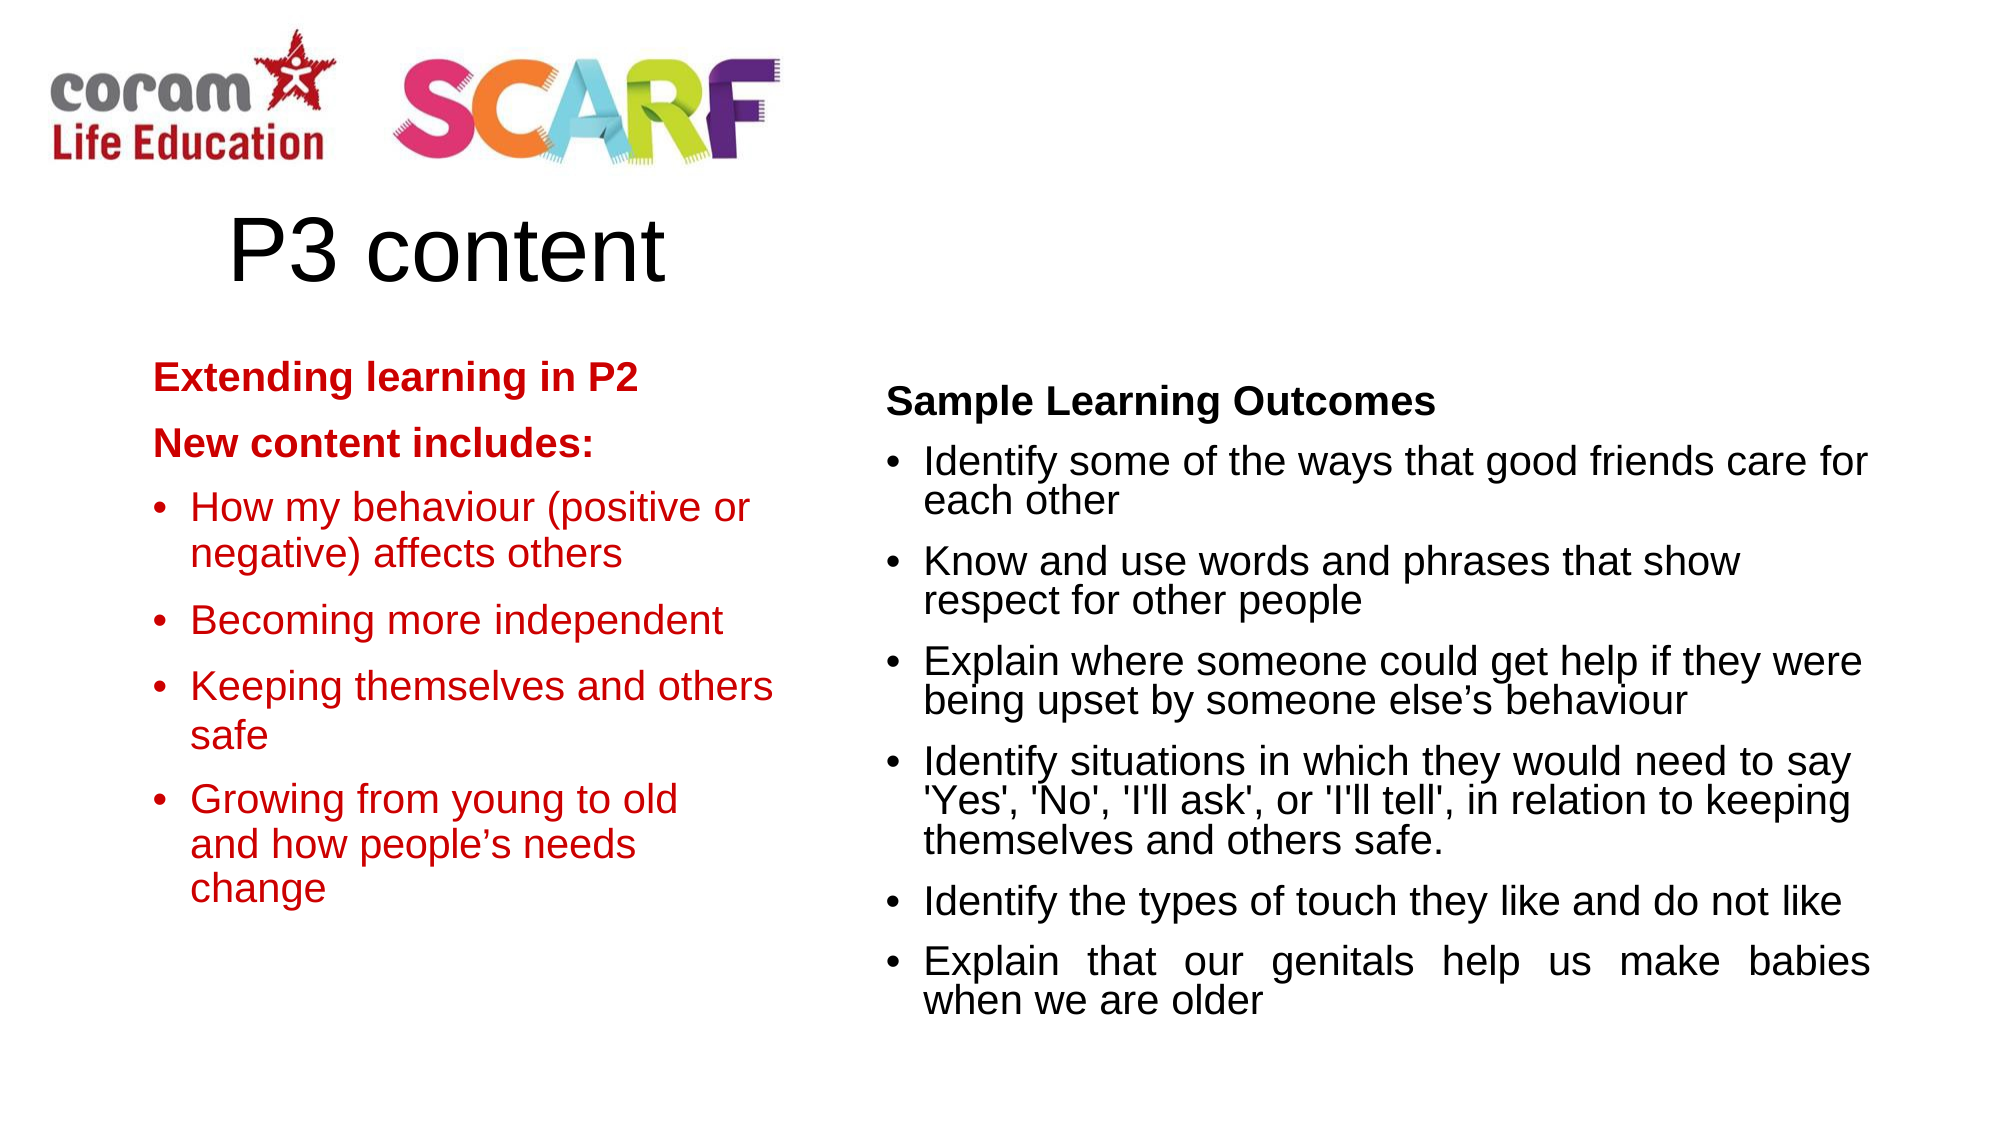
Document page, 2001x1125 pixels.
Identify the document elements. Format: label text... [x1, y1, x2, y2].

text New content includes: [153, 418, 775, 466]
list Explain where someone could get help if they were being upset by someone else’s behaviour [886, 644, 1864, 723]
list Identify the types of touch they like and do not like [885, 877, 1998, 924]
list Identify some of the ways that good friends care for each other [886, 444, 1868, 523]
list Identify situations in which they would need to say 'Yes', 'No', 'I'll ask', or 'I'll tell', in relation to keeping themselves and others safe. [886, 744, 1852, 863]
list Growing from young to old and how people’s needs change [152, 778, 758, 912]
subtitle Sample Learning Outcomes [886, 377, 1998, 424]
subtitle P3 content [228, 195, 1998, 300]
list Explain that our genitals help us make babies when we are older [886, 944, 1872, 1023]
list How my behaviour (positive or [152, 484, 775, 531]
subtitle Extending learning in P2 [153, 352, 775, 400]
list Becoming more independent [152, 595, 775, 643]
list Keeping themselves and others safe [152, 661, 775, 758]
list Know and use words and phrases that show respect for other people [886, 543, 1887, 623]
text negative) affects others [190, 531, 775, 577]
picture [0, 0, 839, 205]
